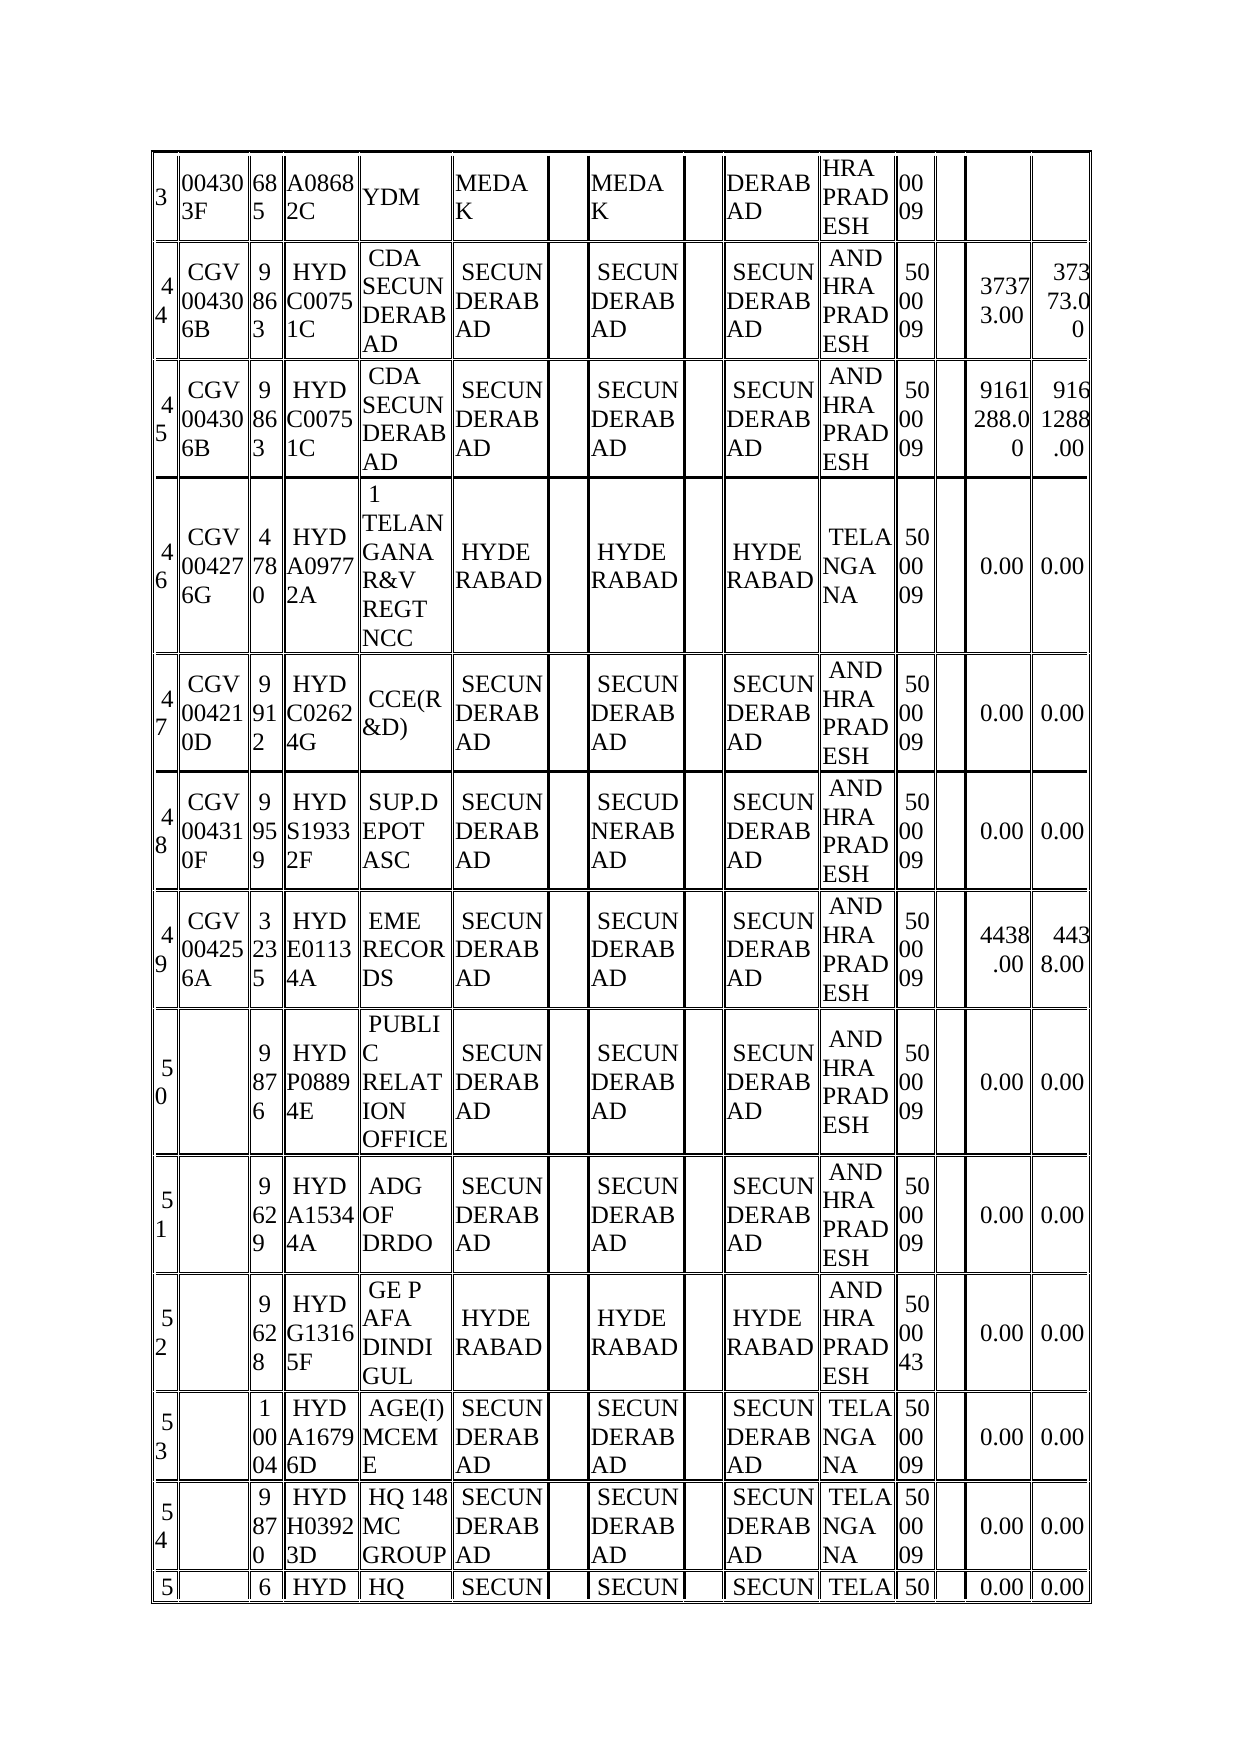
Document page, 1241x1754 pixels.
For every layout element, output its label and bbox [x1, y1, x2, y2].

table_cell [152, 152, 1090, 1603]
